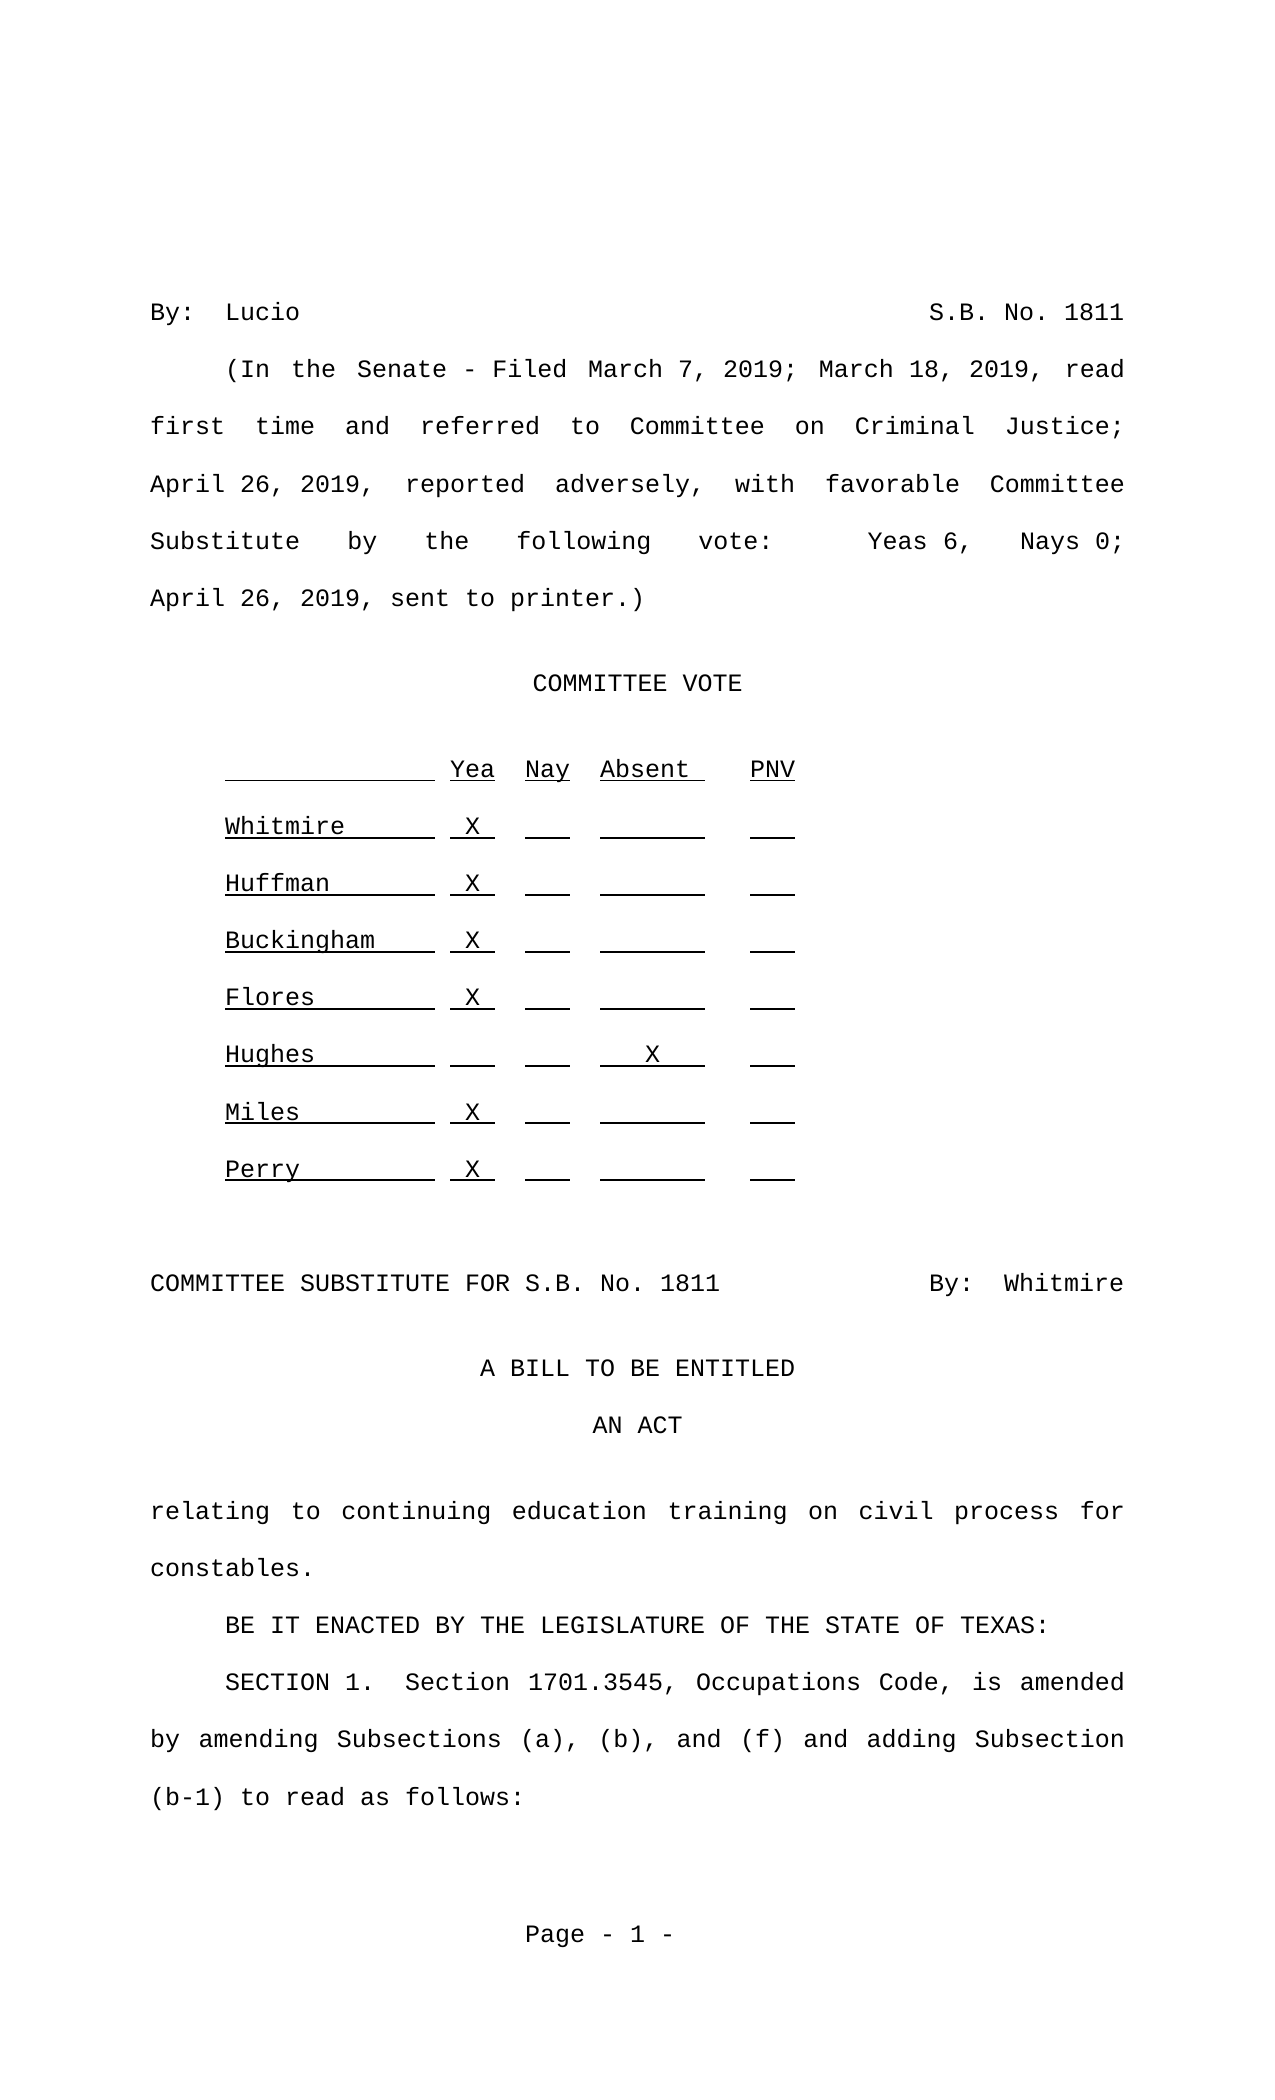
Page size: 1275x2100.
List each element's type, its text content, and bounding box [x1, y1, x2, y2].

text AN ACT [150, 1413, 1125, 1441]
text Hughes X [150, 1042, 975, 1070]
text A BILL TO BE ENTITLED [150, 1356, 1125, 1384]
text COMMITTEE SUBSTITUTE FOR S.B. No. 1811 By: Whitmire [150, 1270, 1125, 1299]
text (In the Senate - Filed March 7, 2019; March 18, 2019, read first time and referred to Committee on Criminal Justice; April 26, 2019, reported adversely, with favorable Committee Substitute by the following vote: Yeas 6, Nays 0; April 26, 2019, sent to printer.) [150, 357, 1125, 614]
text relating to continuing education training on civil process for constables. [150, 1498, 1125, 1584]
text Whitmire X [150, 813, 975, 842]
text Flores X [150, 985, 975, 1013]
text Yea Nay Absent PNV [150, 756, 975, 785]
text By: Lucio S.B. No. 1811 [150, 300, 1125, 328]
text BE IT ENACTED BY THE LEGISLATURE OF THE STATE OF TEXAS: [150, 1613, 1125, 1641]
text Buckingham X [150, 928, 975, 956]
text COMMITTEE VOTE [150, 671, 1125, 699]
text Miles X [150, 1099, 975, 1127]
text SECTION 1. Section 1701.3545, Occupations Code, is amended by amending Subsections (a), (b), and (f) and adding Subsection (b-1) to read as follows: [150, 1670, 1125, 1812]
text Huffman X [150, 871, 975, 899]
text Perry X [150, 1156, 975, 1184]
